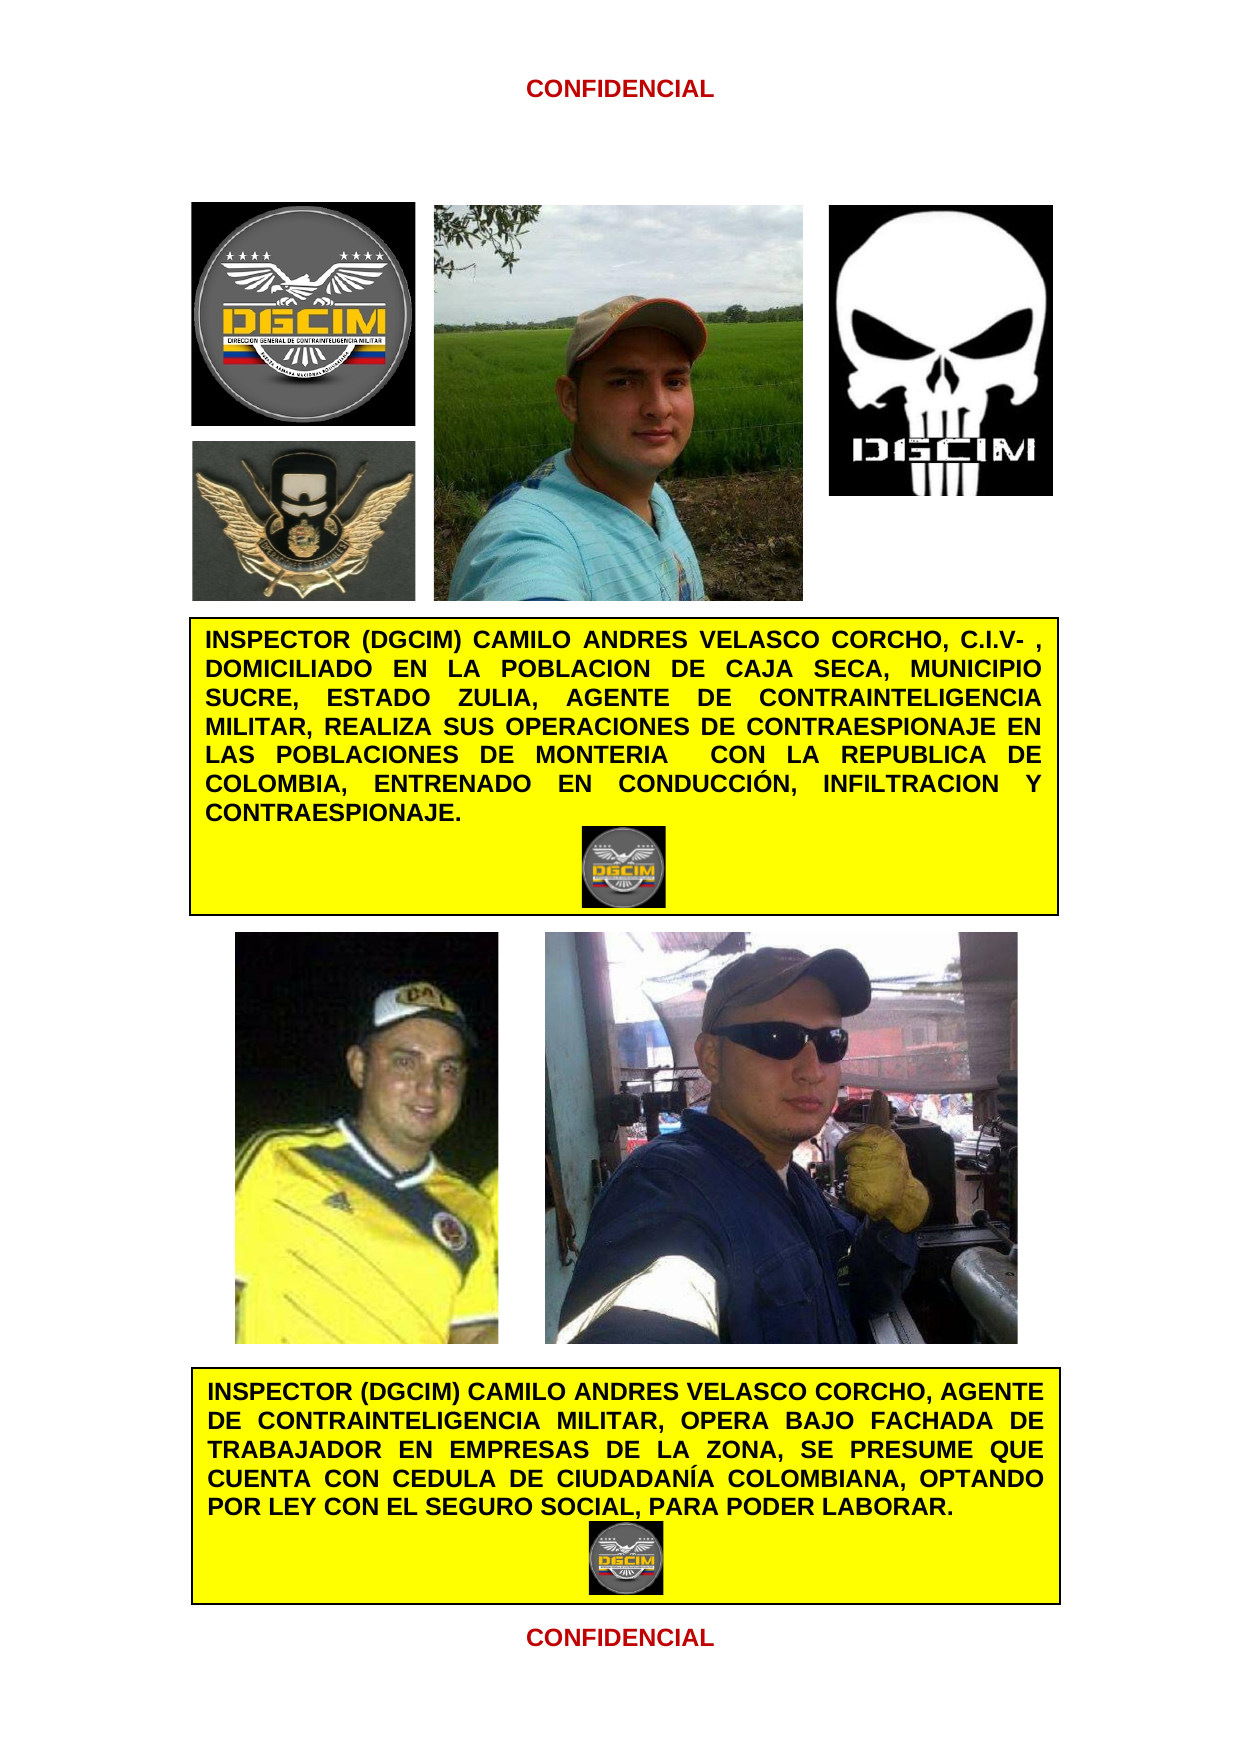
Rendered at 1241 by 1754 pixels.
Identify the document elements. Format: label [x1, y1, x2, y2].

picture [581, 826, 666, 908]
picture [191, 202, 416, 426]
picture [588, 1521, 664, 1595]
picture [235, 932, 499, 1344]
picture [828, 205, 1053, 496]
picture [192, 441, 416, 601]
picture [433, 205, 803, 601]
picture [545, 932, 1018, 1344]
